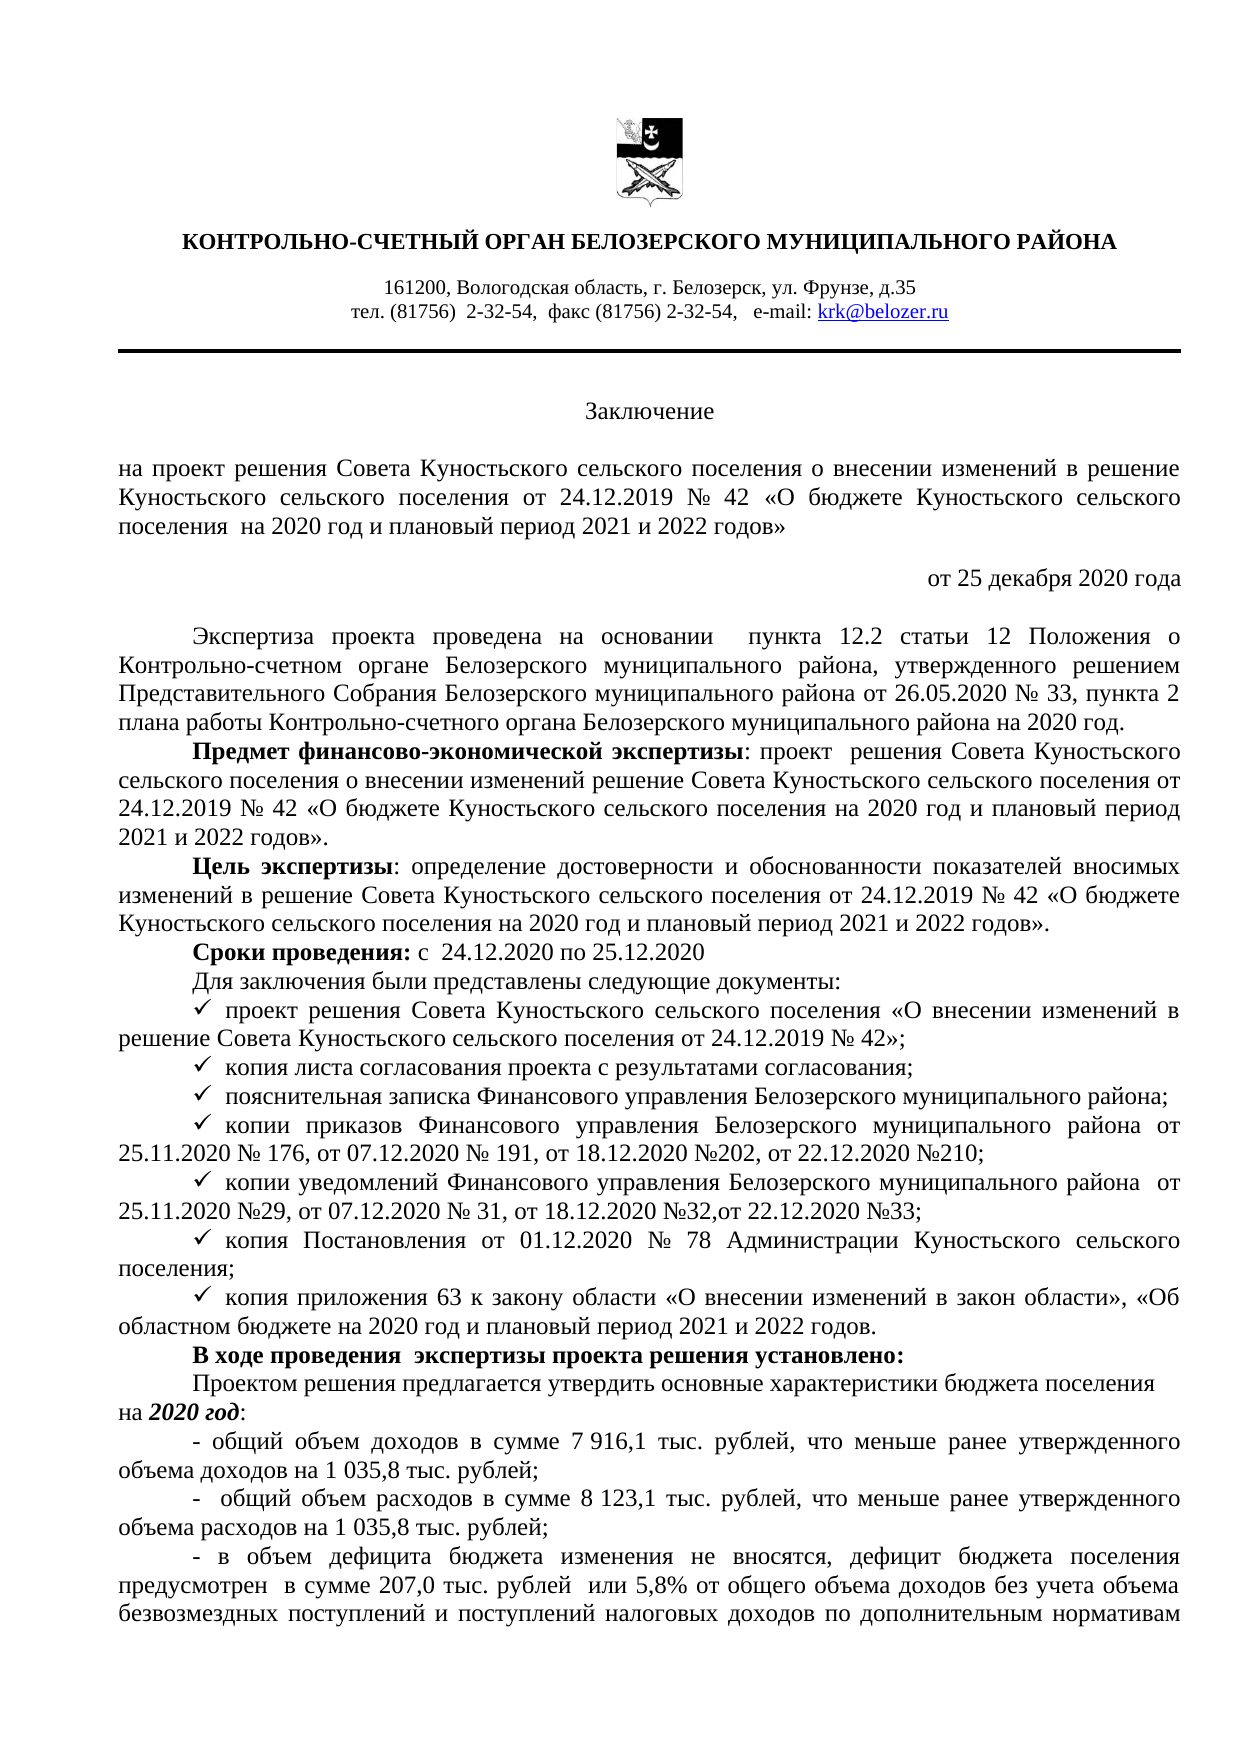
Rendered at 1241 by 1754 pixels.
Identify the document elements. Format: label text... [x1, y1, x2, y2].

text от 25 декабря 2020 года [118, 563, 1181, 592]
text Цель экспертизы: определение достоверности и обоснованности показателей вносимых изменений в решение Совета Куностьского сельского поселения от 24.12.2019 № 42 «О бюджете Куностьского сельского поселения на 2020 год и плановый период 2021 и 2022 годов». [118, 851, 1181, 937]
list проект решения Совета Куностьского сельского поселения «О внесении изменений в решение Совета Куностьского сельского поселения от 24.12.2019 № 42»; [118, 995, 1181, 1052]
text В ходе проведения экспертизы проекта решения установлено: [118, 1340, 1181, 1368]
text Сроки проведения: с 24.12.2020 по 25.12.2020 [118, 937, 1181, 966]
list пояснительная записка Финансового управления Белозерского муниципального района; [118, 1081, 1181, 1110]
text Экспертиза проекта проведена на основании пункта 12.2 статьи 12 Положения о Контрольно-счетном органе Белозерского муниципального района, утвержденного решением Представительного Собрания Белозерского муниципального района от 26.05.2020 № 33, пункта 2 плана работы Контрольно-счетного органа Белозерского муниципального района на 2020 год. [118, 621, 1181, 736]
text тел. (81756) 2-32-54, факс (81756) 2-32-54, e-mail: krk@belozer.ru [118, 299, 1181, 323]
text Проектом решения предлагается утвердить основные характеристики бюджета поселения на 2020 год: [118, 1368, 1181, 1426]
text - общий объем доходов в сумме 7 916,1 тыс. рублей, что меньше ранее утвержденного объема доходов на 1 035,8 тыс. рублей; [118, 1426, 1181, 1483]
text КОНТРОЛЬНО-СЧЕТНЫЙ ОРГАН БЕЛОЗЕРСКОГО МУНИЦИПАЛЬНОГО РАЙОНА [118, 228, 1181, 254]
picture [616, 118, 683, 208]
list копия приложения 63 к закону области «О внесении изменений в закон области», «Об областном бюджете на 2020 год и плановый период 2021 и 2022 годов. [118, 1282, 1181, 1340]
list копия листа согласования проекта с результатами согласования; [118, 1052, 1181, 1081]
text Предмет финансово-экономической экспертизы: проект решения Совета Куностьского сельского поселения о внесении изменений решение Совета Куностьского сельского поселения от 24.12.2019 № 42 «О бюджете Куностьского сельского поселения на 2020 год и плановый период 2021 и 2022 годов». [118, 736, 1181, 851]
text Заключение [118, 396, 1181, 424]
text - общий объем расходов в сумме 8 123,1 тыс. рублей, что меньше ранее утвержденного объема расходов на 1 035,8 тыс. рублей; [118, 1483, 1181, 1541]
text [118, 1541, 1181, 1627]
list копии приказов Финансового управления Белозерского муниципального района от 25.11.2020 № 176, от 07.12.2020 № 191, от 18.12.2020 №202, от 22.12.2020 №210; [118, 1110, 1181, 1167]
text на проект решения Совета Куностьского сельского поселения о внесении изменений в решение Куностьского сельского поселения от 24.12.2019 № 42 «О бюджете Куностьского сельского поселения на 2020 год и плановый период 2021 и 2022 годов» [118, 453, 1181, 539]
text Для заключения были представлены следующие документы: [118, 966, 1181, 995]
list копии уведомлений Финансового управления Белозерского муниципального района от 25.11.2020 №29, от 07.12.2020 № 31, от 18.12.2020 №32,от 22.12.2020 №33; [118, 1167, 1181, 1225]
list копия Постановления от 01.12.2020 № 78 Администрации Куностьского сельского поселения; [118, 1225, 1181, 1282]
text 161200, Вологодская область, г. Белозерск, ул. Фрунзе, д.35 [118, 275, 1181, 299]
